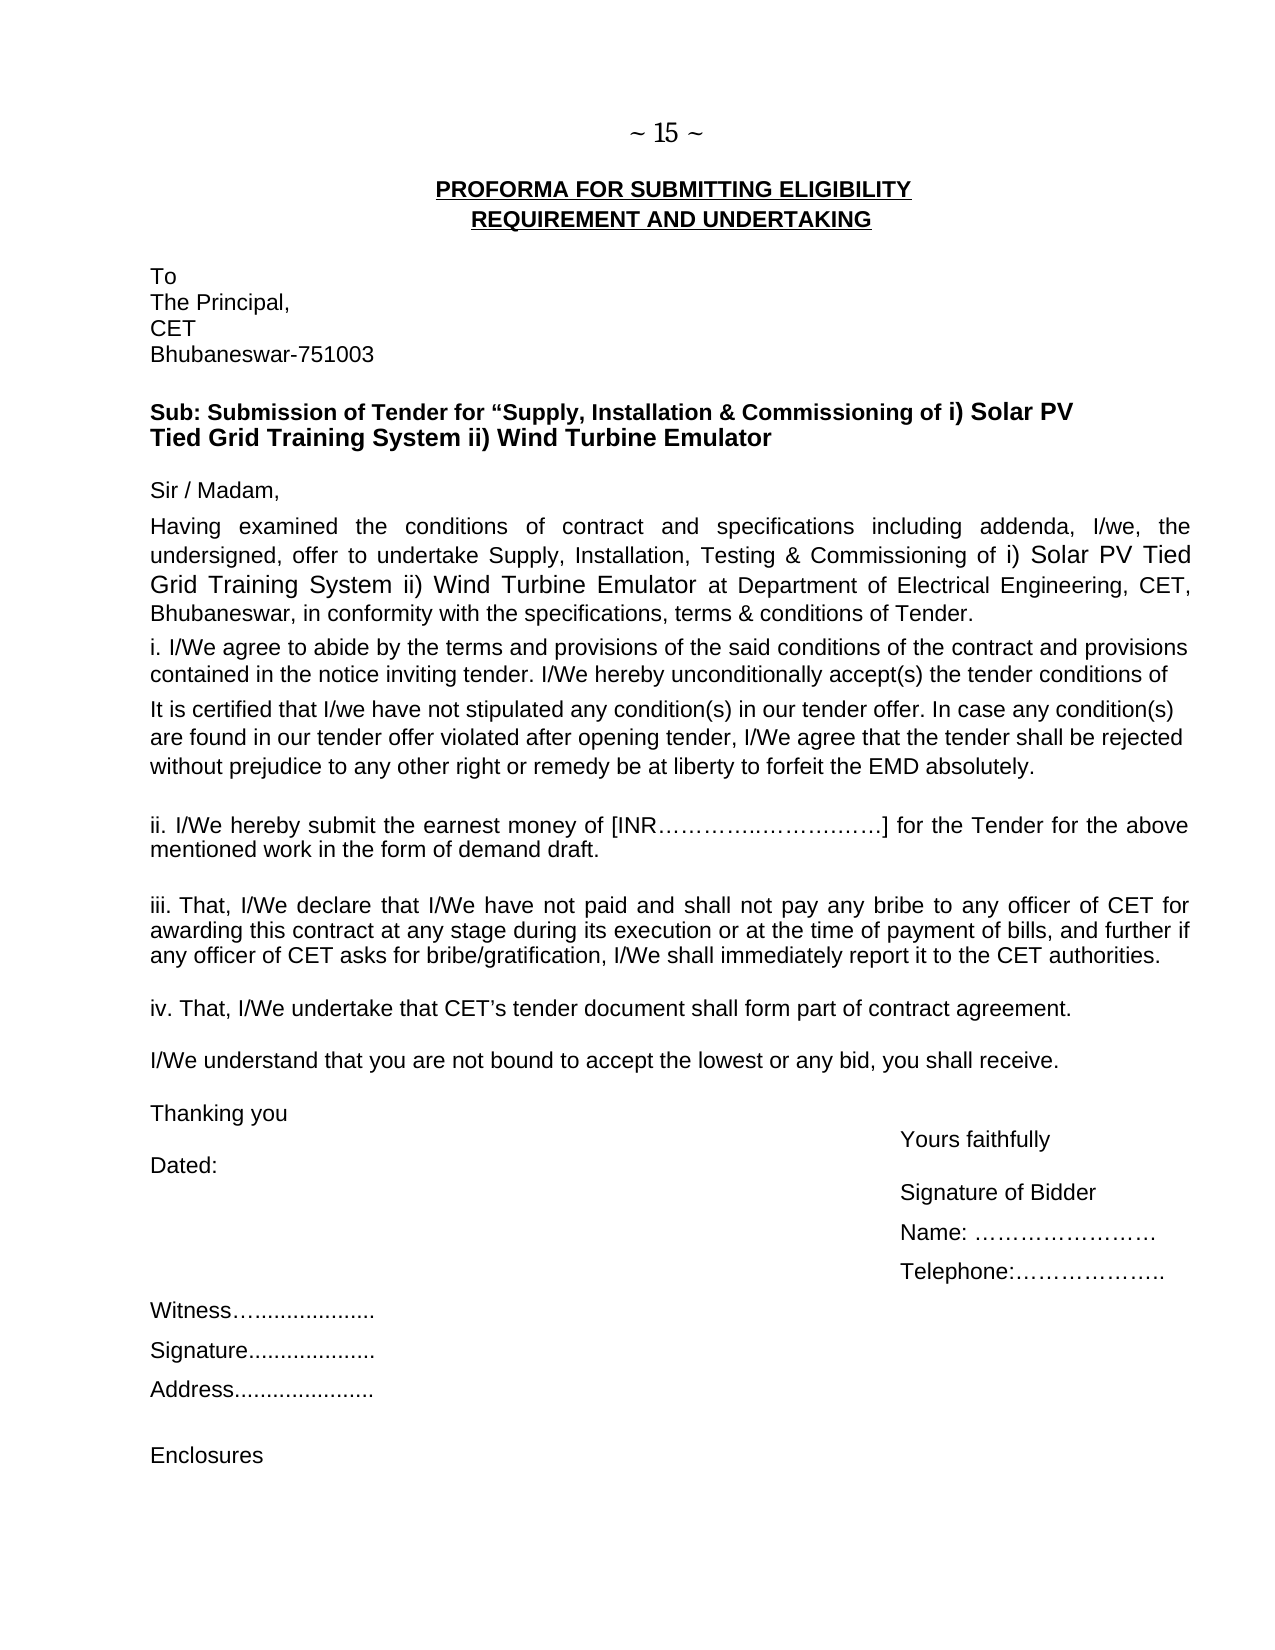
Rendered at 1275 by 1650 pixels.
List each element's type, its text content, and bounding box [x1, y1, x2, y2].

text Signature of Bidder [900, 1179, 1192, 1205]
text ~ 15 ~ [627, 116, 1192, 149]
text Telephone:……………….. [900, 1258, 1192, 1284]
list I/We agree to abide by the terms and provisions of the said conditions of the contract and provisions contained in the notice inviting tender. I/We hereby unconditionally accept(s) the tender conditions of [150, 635, 1189, 687]
text Having examined the conditions of contract and specifications including addenda, I/we, the undersigned, offer to undertake Supply, Installation, Testing & Commissioning of i) Solar PV Tied Grid Training System ii) Wind Turbine Emulator at Department of Electrical Engineering, CET, Bhubaneswar, in conformity with the specifications, terms & conditions of Tender. [150, 513, 1192, 627]
text Bhubaneswar-751003 [150, 342, 1192, 368]
text Enclosures [150, 1442, 1192, 1469]
text Witness…................... [150, 1297, 1192, 1324]
text CET [150, 316, 1192, 342]
text The Principal, [150, 290, 1192, 316]
list That, I/We undertake that CET’s tender document shall form part of contract agreement. [150, 995, 1192, 1021]
text PROFORMA FOR SUBMITTING ELIGIBILITY [435, 177, 1192, 203]
text Thanking you [150, 1100, 1192, 1126]
text To [150, 264, 1192, 290]
text Yours faithfully [900, 1126, 1192, 1152]
text Sir / Madam, [150, 478, 1192, 504]
text Name: …………………… [900, 1218, 1192, 1245]
text REQUIREMENT AND UNDERTAKING [471, 207, 1192, 233]
list That, I/We declare that I/We have not paid and shall not pay any bribe to any officer of CET for awarding this contract at any stage during its execution or at the time of payment of bills, and further if any officer of CET asks for bribe/gratification, I/We shall immediately report it to the CET authorities. [150, 893, 1192, 968]
text Address...................... [150, 1376, 1192, 1403]
text Dated: [150, 1152, 1192, 1179]
list I/We hereby submit the earnest money of [INR…………..……….……] for the Tender for the above mentioned work in the form of demand draft. [150, 814, 1189, 862]
text I/We understand that you are not bound to accept the lowest or any bid, you shall receive. [150, 1047, 1192, 1073]
text It is certified that I/we have not stipulated any condition(s) in our tender offer. In case any condition(s) are found in our tender offer violated after opening tender, I/We agree that the tender shall be rejected without prejudice to any other right or remedy be at liberty to forfeit the EMD absolutely. [150, 696, 1192, 779]
text Sub: Submission of Tender for “Supply, Installation & Commissioning of i) Solar PV Tied Grid Training System ii) Wind Turbine Emulator [150, 399, 1081, 451]
text Signature.................... [150, 1337, 1192, 1363]
